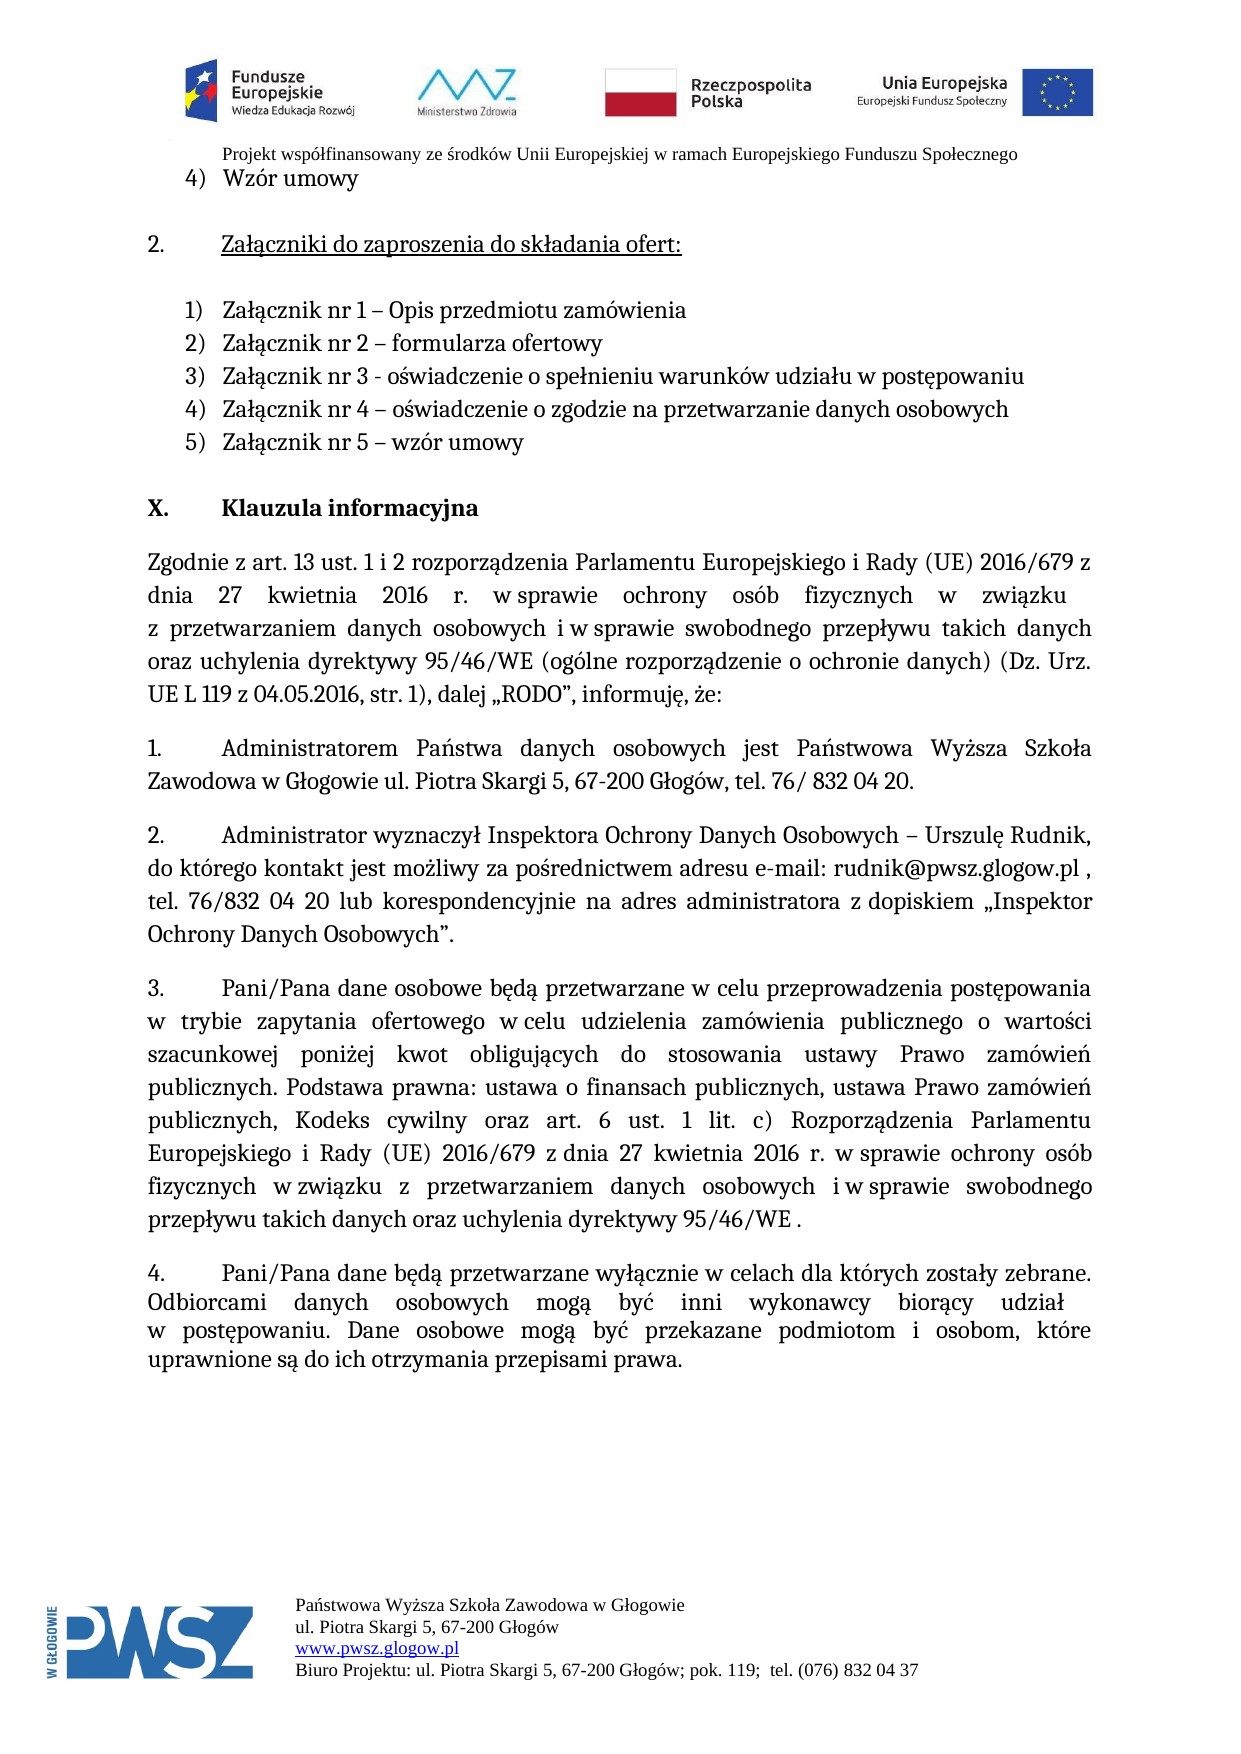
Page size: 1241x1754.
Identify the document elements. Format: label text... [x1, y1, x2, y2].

list Załącznik nr 3 - oświadczenie o spełnieniu warunków udziału w postępowaniu [185, 362, 1093, 391]
list Wzór umowy [185, 164, 1093, 193]
list Załącznik nr 2 – formularza ofertowy [185, 329, 1093, 358]
list Załącznik nr 1 – Opis przedmiotu zamówienia [185, 296, 1093, 325]
picture [43, 1602, 257, 1685]
text 2. Administrator wyznaczył Inspektora Ochrony Danych Osobowych – Urszulę Rudnik, do którego kontakt jest możliwy za pośrednictwem adresu e-mail: rudnik@pwsz.glogow.pl , tel. 76/832 04 20 lub korespondencyjnie na adres administratora z dopiskiem „Inspektor Ochrony Danych Osobowych”. [148, 821, 1093, 949]
list Załącznik nr 4 – oświadczenie o zgodzie na przetwarzanie danych osobowych [185, 395, 1093, 424]
text 3. Pani/Pana dane osobowe będą przetwarzane w celu przeprowadzenia postępowania w trybie zapytania ofertowego w celu udzielenia zamówienia publicznego o wartości szacunkowej poniżej kwot obligujących do stosowania ustawy Prawo zamówień publicznych. Podstawa prawna: ustawa o finansach publicznych, ustawa Prawo zamówień publicznych, Kodeks cywilny oraz art. 6 ust. 1 lit. c) Rozporządzenia Parlamentu Europejskiego i Rady (UE) 2016/679 z dnia 27 kwietnia 2016 r. w sprawie ochrony osób fizycznych w związku z przetwarzaniem danych osobowych i w sprawie swobodnego przepływu takich danych oraz uchylenia dyrektywy 95/46/WE . [148, 974, 1093, 1234]
text 4. Pani/Pana dane będą przetwarzane wyłącznie w celach dla których zostały zebrane. Odbiorcami danych osobowych mogą być inni wykonawcy biorący udział w postępowaniu. Dane osobowe mogą być przekazane podmiotom i osobom, które uprawnione są do ich otrzymania przepisami prawa. [148, 1259, 1093, 1374]
picture [169, 54, 1102, 141]
list Załącznik nr 5 – wzór umowy [185, 428, 1093, 457]
text Zgodnie z art. 13 ust. 1 i 2 rozporządzenia Parlamentu Europejskiego i Rady (UE) 2016/679 z dnia 27 kwietnia 2016 r. w sprawie ochrony osób fizycznych w związku z przetwarzaniem danych osobowych i w sprawie swobodnego przepływu takich danych oraz uchylenia dyrektywy 95/46/WE (ogólne rozporządzenie o ochronie danych) (Dz. Urz. UE L 119 z 04.05.2016, str. 1), dalej „RODO”, informuję, że: [148, 548, 1093, 709]
text 1. Administratorem Państwa danych osobowych jest Państwowa Wyższa Szkoła Zawodowa w Głogowie ul. Piotra Skargi 5, 67-200 Głogów, tel. 76/ 832 04 20. [148, 734, 1093, 796]
list Klauzula informacyjna [148, 494, 1093, 523]
list Załączniki do zaproszenia do składania ofert: [148, 230, 1093, 259]
